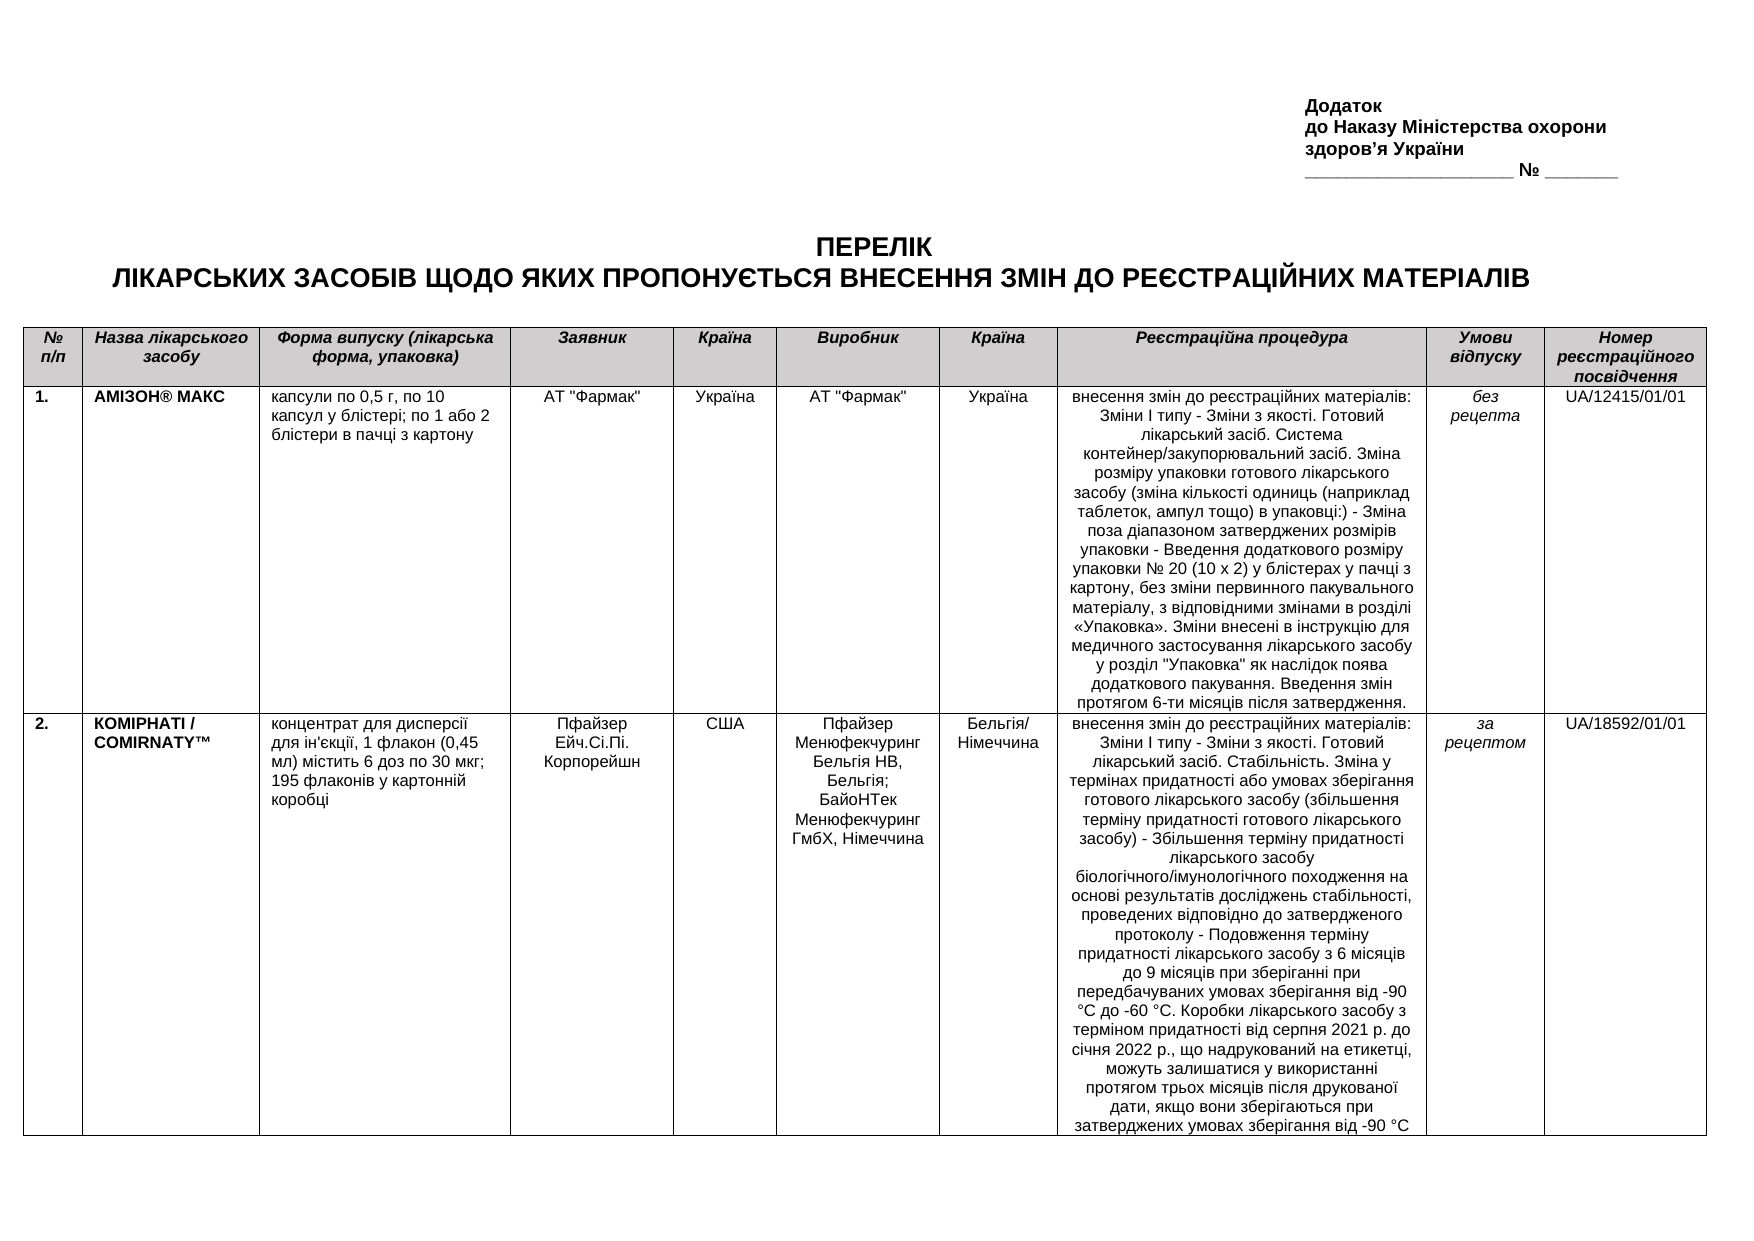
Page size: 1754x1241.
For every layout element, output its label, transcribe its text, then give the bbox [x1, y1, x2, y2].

table_cell UA/12415/01/01 [1545, 387, 1706, 712]
table_cell КОМІРНАТІ / COMIRNATY™ [83, 714, 259, 1135]
table_header Реєстраційна процедура [1058, 328, 1426, 386]
table_cell Бельгія/ Німеччина [940, 714, 1057, 1135]
table_header Країна [674, 328, 776, 386]
table_cell капсули по 0,5 г, по 10 капсул у блістері; по 1 або 2 блістери в пачці з картону [260, 387, 510, 712]
table_cell концентрат для дисперсії для ін'єкції, 1 флакон (0,45 мл) містить 6 доз по 30 мкг; 195 флаконів у картонній коробці [260, 714, 510, 1135]
table_cell UA/18592/01/01 [1545, 714, 1706, 1135]
table_cell США [674, 714, 776, 1135]
table_header Назва лікарського засобу [83, 328, 259, 386]
table_cell Пфайзер Менюфекчуринг Бельгія НВ, Бельгія; БайоНТек Менюфекчуринг ГмбХ, Німеччина [777, 714, 939, 1135]
table_cell Пфайзер Ейч.Сі.Пі. Корпорейшн [511, 714, 673, 1135]
table_cell без рецепта [1427, 387, 1544, 712]
table_cell [24, 387, 82, 712]
subtitle ЛІКАРСЬКИХ ЗАСОБІВ щодо яких пропонується внесенНя змін до реєстраційних матеріалів [112, 262, 1636, 293]
subtitle ПЕРЕЛІК [112, 231, 1636, 262]
table_cell Україна [674, 387, 776, 712]
table_cell АМІЗОН® МАКС [83, 387, 259, 712]
table_cell [24, 714, 82, 1135]
table_header Додаток до Наказу Міністерства охорони здоров’я України ____________________ № _______ [1294, 95, 1692, 181]
table_header Заявник [511, 328, 673, 386]
table_cell АТ "Фармак" [777, 387, 939, 712]
table_header Умови відпуску [1427, 328, 1544, 386]
table_header Форма випуску (лікарська форма, упаковка) [260, 328, 510, 386]
table_cell внесення змін до реєстраційних матеріалів: Зміни І типу - Зміни з якості. Готовий лікарський засіб. Система контейнер/закупорювальний засіб. Зміна розміру упаковки готового лікарського засобу (зміна кількості одиниць (наприклад таблеток, ампул тощо) в упаковці:) - Зміна поза діапазоном затверджених розмірів упаковки - Введення додаткового розміру упаковки № 20 (10 х 2) у блістерах у пачці з картону, без зміни первинного пакувального матеріалу, з відповідними змінами в розділі «Упаковка». Зміни внесені в інструкцію для медичного застосування лікарського засобу у розділ "Упаковка" як наслідок поява додаткового пакування. Введення змін протягом 6-ти місяців після затвердження. [1058, 387, 1426, 712]
table_header № п/п [24, 328, 82, 386]
table_cell за рецептом [1427, 714, 1544, 1135]
table_cell АТ "Фармак" [511, 387, 673, 712]
table_header Виробник [777, 328, 939, 386]
table_cell Україна [940, 387, 1057, 712]
table_header Країна [940, 328, 1057, 386]
table_header Номер реєстраційного посвідчення [1545, 328, 1706, 386]
